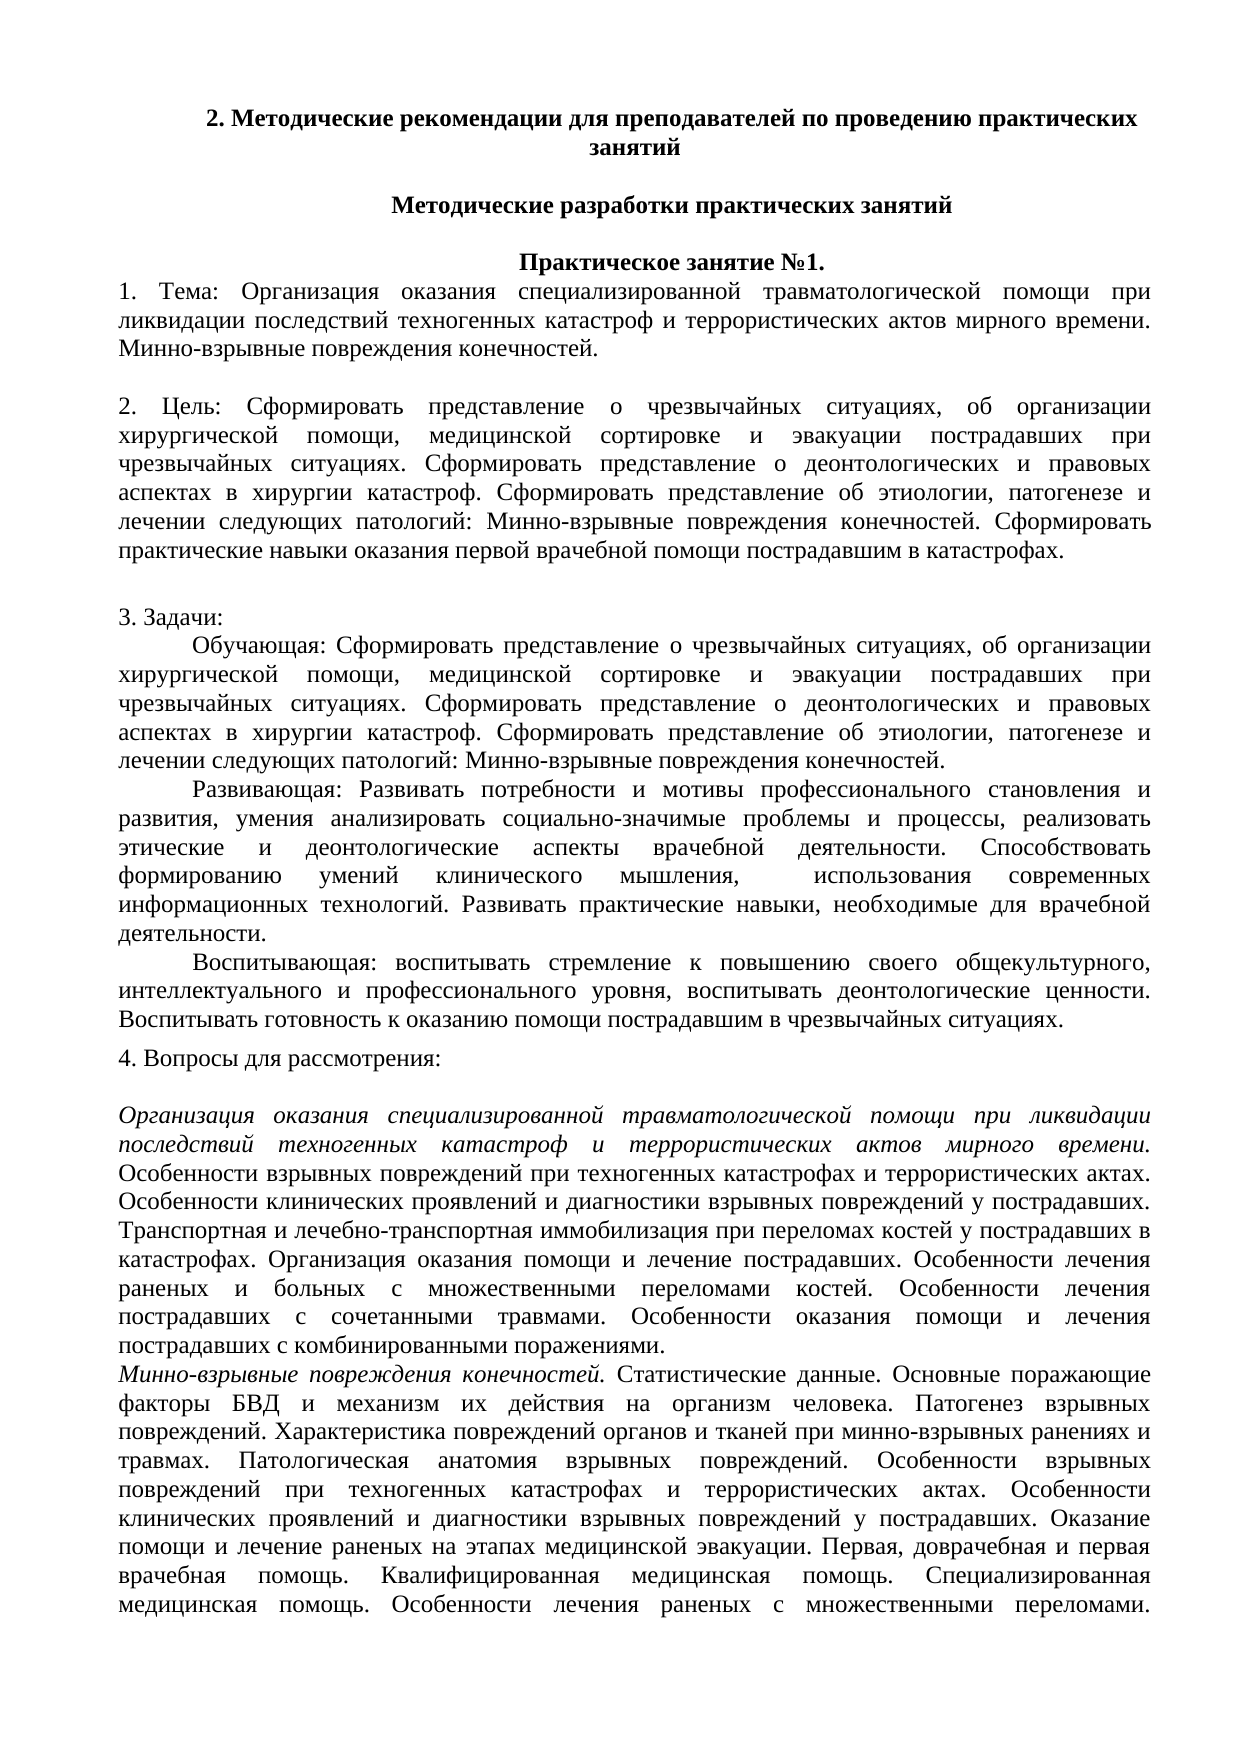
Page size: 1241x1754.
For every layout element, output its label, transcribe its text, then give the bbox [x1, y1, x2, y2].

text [118, 1359, 1152, 1618]
text 2. Методические рекомендации для преподавателей по проведению практических занятий [118, 103, 1152, 161]
text Воспитывающая: воспитывать стремление к повышению своего общекультурного, интеллектуального и профессионального уровня, воспитывать деонтологические ценности. Воспитывать готовность к оказанию помощи пострадавшим в чрезвычайных ситуациях. [118, 947, 1152, 1033]
text Практическое занятие №1. [118, 247, 1152, 276]
text Развивающая: Развивать потребности и мотивы профессионального становления и развития, умения анализировать социально-значимые проблемы и процессы, реализовать этические и деонтологические аспекты врачебной деятельности. Способствовать формированию умений клинического мышления, использования современных информационных технологий. Развивать практические навыки, необходимые для врачебной деятельности. [118, 774, 1152, 947]
text Организация оказания специализированной травматологической помощи при ликвидации последствий техногенных катастроф и террористических актов мирного времени. Особенности взрывных повреждений при техногенных катастрофах и террористических актах. Особенности клинических проявлений и диагностики взрывных повреждений у пострадавших. Транспортная и лечебно-транспортная иммобилизация при переломах костей у пострадавших в катастрофах. Организация оказания помощи и лечение пострадавших. Особенности лечения раненых и больных с множественными переломами костей. Особенности лечения пострадавших с сочетанными травмами. Особенности оказания помощи и лечения пострадавших с комбинированными поражениями. [118, 1100, 1152, 1359]
text 2. Цель: Сформировать представление о чрезвычайных ситуациях, об организации хирургической помощи, медицинской сортировке и эвакуации пострадавших при чрезвычайных ситуациях. Сформировать представление о деонтологических и правовых аспектах в хирургии катастроф. Сформировать представление об этиологии, патогенезе и лечении следующих патологий: Минно-взрывные повреждения конечностей. Сформировать практические навыки оказания первой врачебной помощи пострадавшим в катастрофах. [118, 391, 1152, 563]
text Обучающая: Сформировать представление о чрезвычайных ситуациях, об организации хирургической помощи, медицинской сортировке и эвакуации пострадавших при чрезвычайных ситуациях. Сформировать представление о деонтологических и правовых аспектах в хирургии катастроф. Сформировать представление об этиологии, патогенезе и лечении следующих патологий: Минно-взрывные повреждения конечностей. [118, 631, 1152, 774]
text 3. Задачи: [118, 602, 1152, 631]
text Методические разработки практических занятий [118, 190, 1152, 218]
text 4. Вопросы для рассмотрения: [118, 1043, 1152, 1071]
text 1. Тема: Организация оказания специализированной травматологической помощи при ликвидации последствий техногенных катастроф и террористических актов мирного времени. Минно-взрывные повреждения конечностей. [118, 276, 1152, 362]
